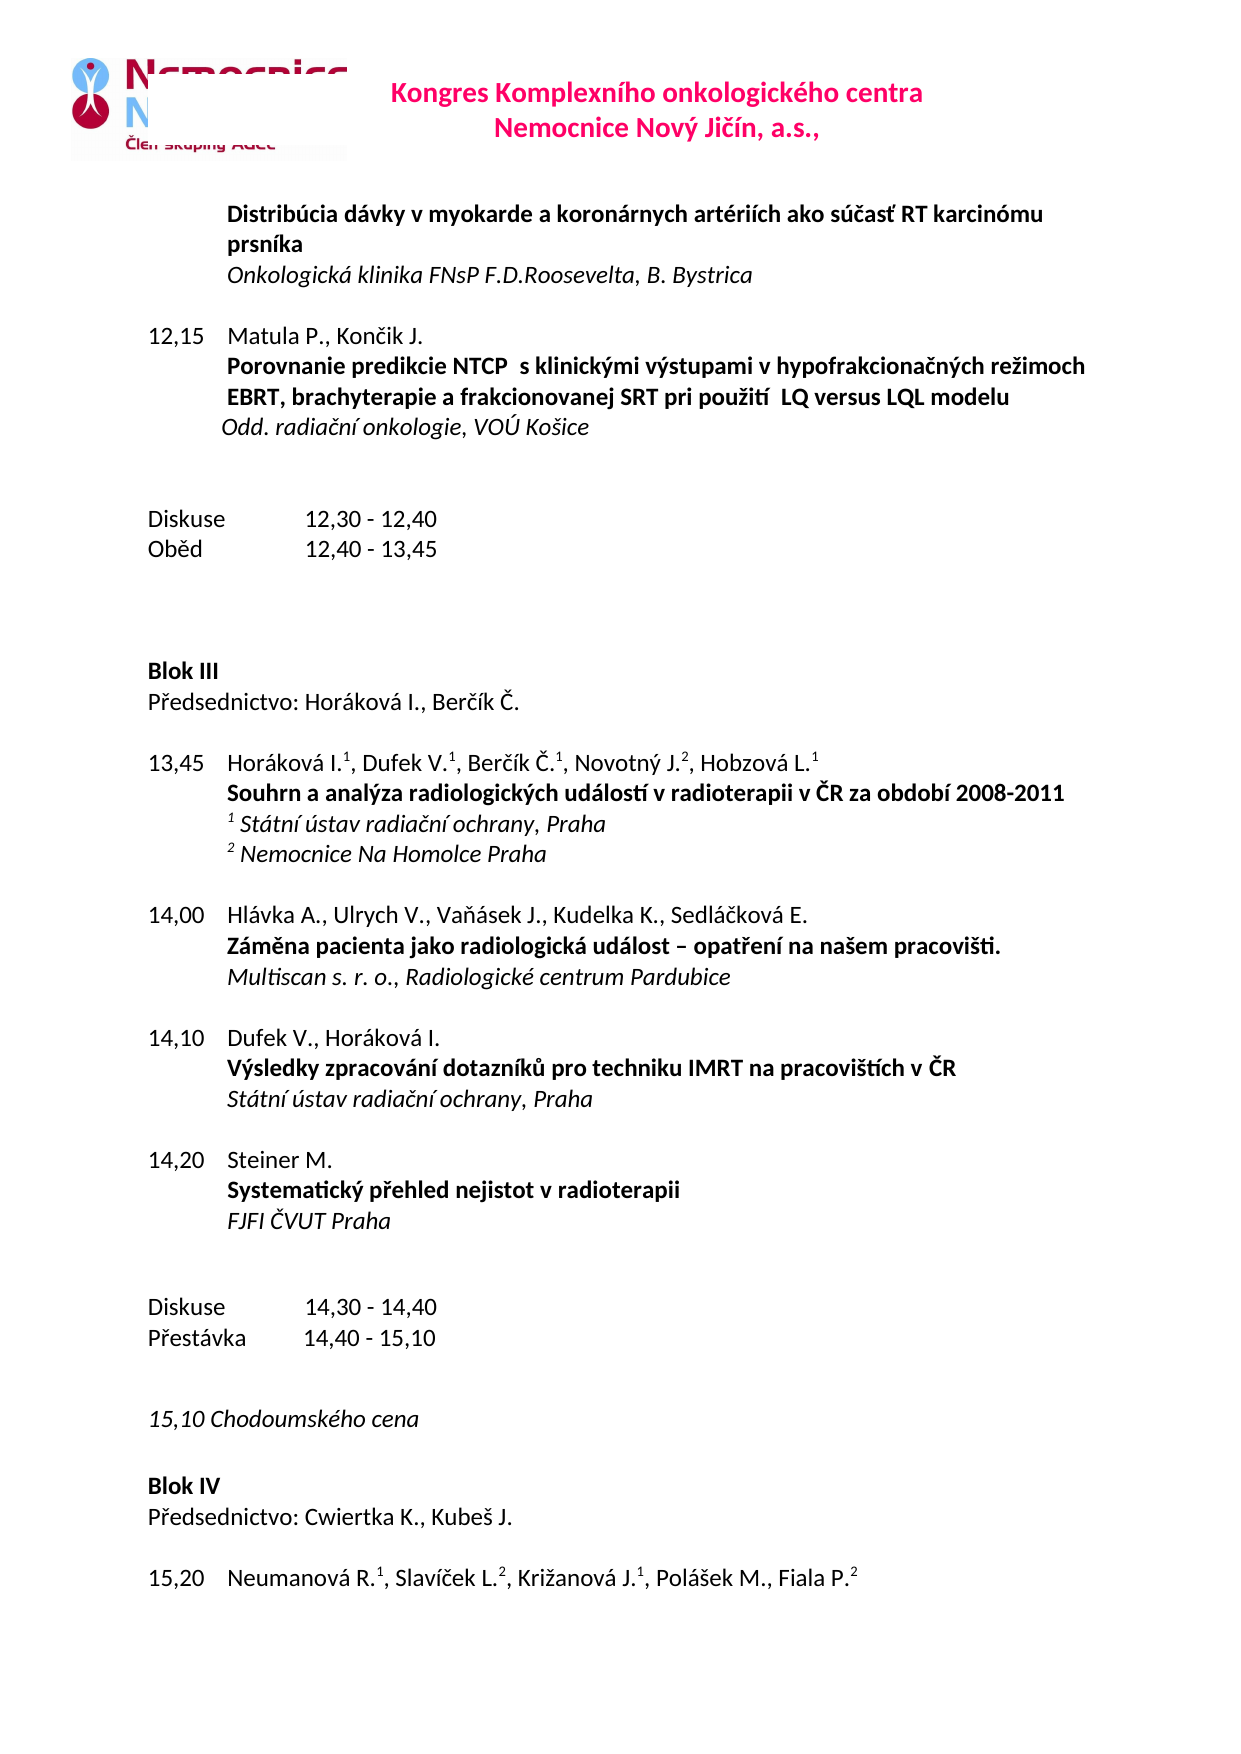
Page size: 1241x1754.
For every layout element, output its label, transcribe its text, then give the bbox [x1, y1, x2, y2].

text Předsednictvo: Cwiertka K., [148, 1501, 1093, 1531]
text prsníka [148, 228, 1093, 259]
text Blok IV [148, 1470, 1093, 1501]
text Onkologická klinika FNsP F.D.Roosevelta, B. Bystrica [148, 259, 1093, 289]
text Blok III [148, 656, 1093, 686]
text Oběd 12,40 - 13,45 [148, 533, 1093, 564]
text 13,45 Horáková I.1, Dufek V.1, Berčík Č.1, Novotný J.2, Hobzová L.1 [148, 747, 1093, 778]
text Multiscan s. r. o., Radiologické centrum Pardubice [148, 961, 1093, 991]
text 15,10 Chodoumského cena [148, 1404, 1093, 1434]
text Distribúcia dávky v myokarde a koronárnych artériích ako súčasť RT karcinómu [148, 198, 1093, 228]
text 15,20 Neumanová R.1, Slavíček L.2, Križanová J.1, Polášek M., Fiala P.2 [148, 1562, 1093, 1592]
text 14,00 Hlávka A., Ulrych V., Vaňásek J., Kudelka K., Sedláčková E. [148, 900, 1093, 930]
text Systematický přehled nejistot v radioterapii [148, 1174, 1093, 1205]
text Předsednictvo: Horáková I., Berčík Č. [148, 686, 1093, 717]
text Diskuse 14,30 - 14,40 [148, 1291, 1093, 1322]
text Souhrn a analýza radiologických událostí v radioterapii v ČR za období 2008-2011 [148, 778, 1093, 808]
text Odd. radiační onkologie, VOÚ Košice [148, 411, 1093, 442]
text Státní ústav radiační ochrany, Praha [148, 1083, 1093, 1113]
text Přestávka 14,40 - 15,10 [148, 1322, 1093, 1352]
text 14,10 Dufek V., Horáková I. [148, 1022, 1093, 1052]
text Výsledky zpracování dotazníků pro techniku IMRT na pracovištích v ČR [148, 1052, 1093, 1083]
text 12,15 Matula P., Končik J. [148, 320, 1093, 350]
text Diskuse 12,30 - 12,40 [148, 503, 1093, 533]
text FJFI ČVUT Praha [148, 1205, 1093, 1235]
picture [71, 58, 347, 161]
text 1 Státní ústav radiační ochrany, Praha [148, 808, 1093, 839]
text Porovnanie predikcie NTCP s klinickými výstupami v hypofrakcionačných režimoch [148, 350, 1093, 381]
text EBRT, brachyterapie a frakcionovanej SRT pri použití LQ versus LQL modelu [148, 381, 1093, 411]
text 2 Nemocnice Na Homolce Praha [148, 839, 1093, 869]
text 14,20 Steiner M. [148, 1144, 1093, 1174]
text Záměna pacienta jako radiologická událost – opatření na našem pracovišti. [148, 930, 1093, 961]
